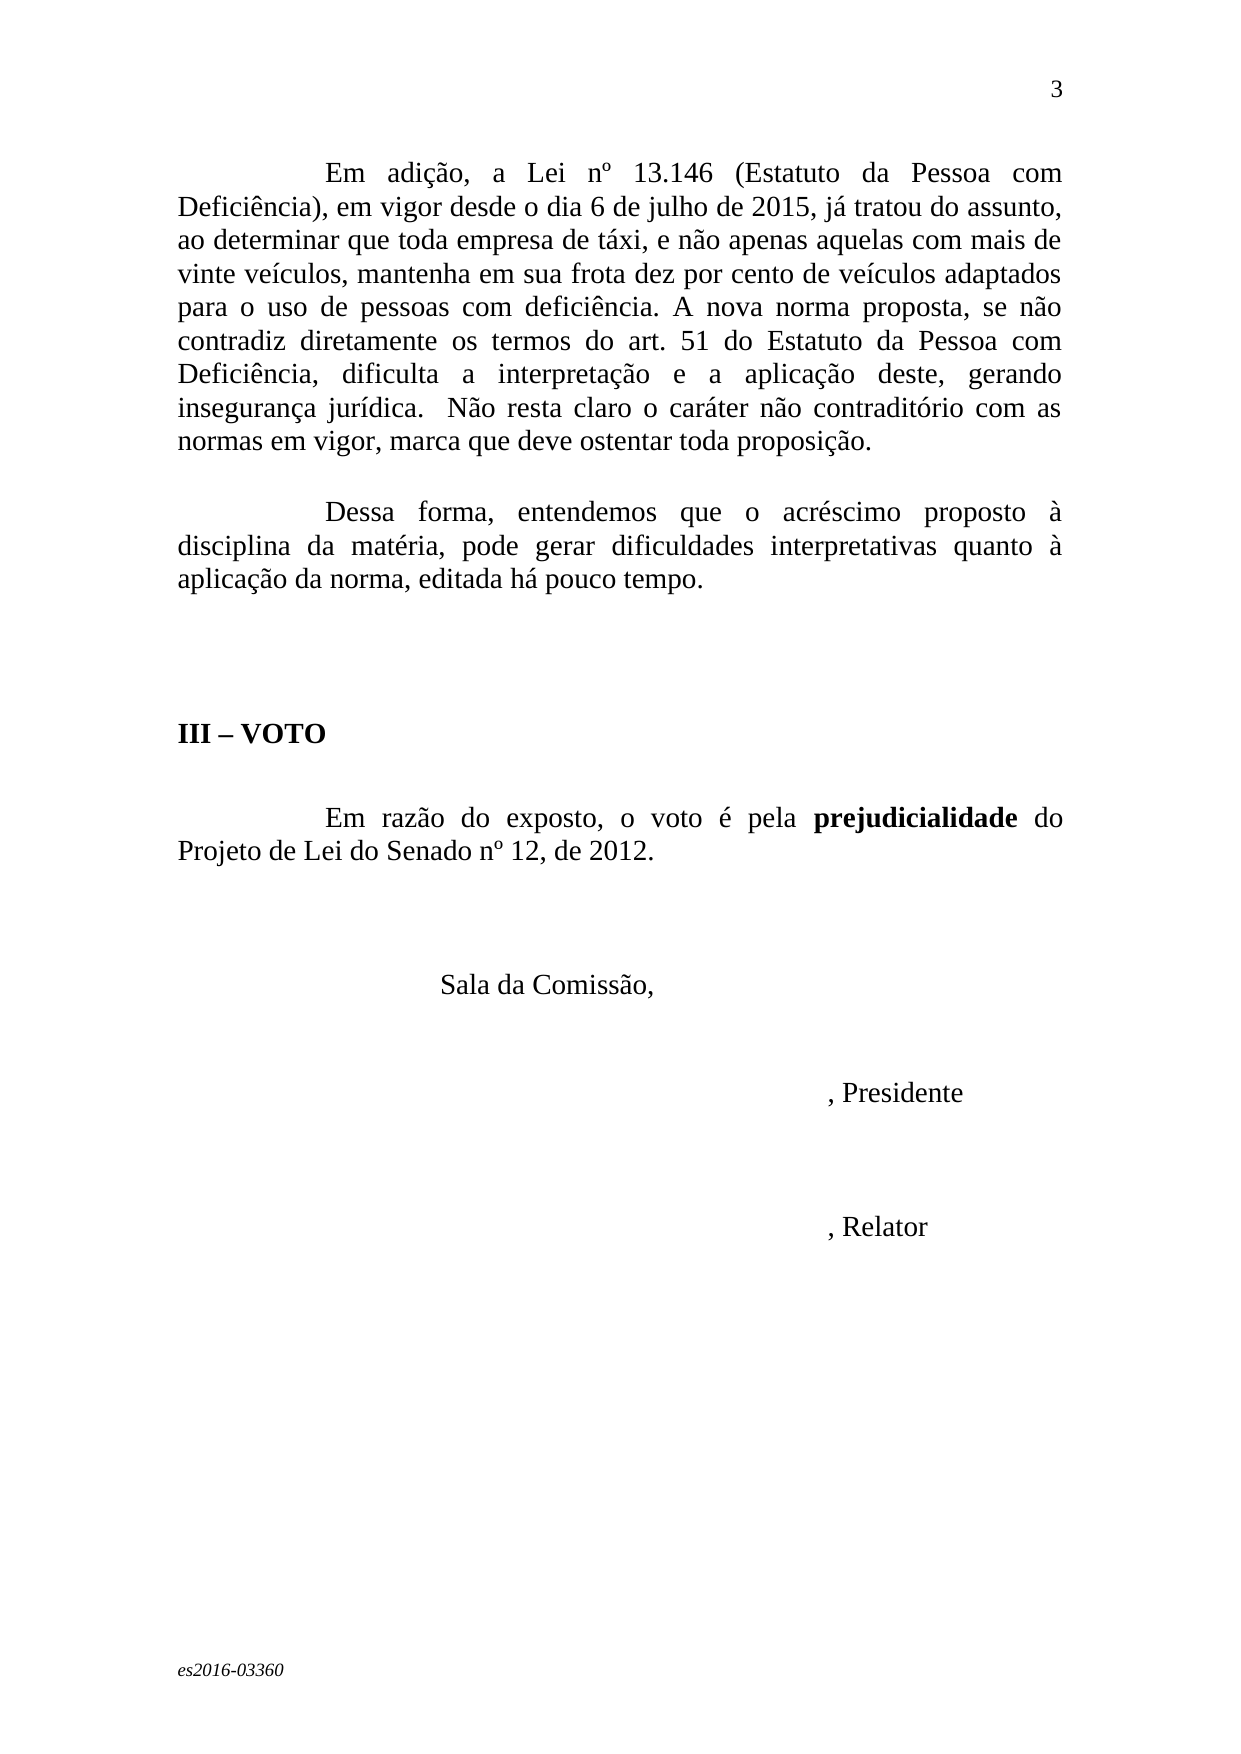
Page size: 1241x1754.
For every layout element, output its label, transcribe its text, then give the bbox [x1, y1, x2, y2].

text Em razão do exposto, o voto é pela prejudicialidade do Projeto de Lei do Senado nº 12, de 2012. [177, 800, 1063, 867]
text , Presidente [827, 1075, 1063, 1109]
text Sala da Comissão, [177, 967, 1063, 1000]
text Em adição, a Lei nº 13.146 (Estatuto da Pessoa com Deficiência), em vigor desde o dia 6 de julho de 2015, já tratou do assunto, ao determinar que toda empresa de táxi, e não apenas aquelas com mais de vinte veículos, mantenha em sua frota dez por cento de veículos adaptados para o uso de pessoas com deficiência. A nova norma proposta, se não contradiz diretamente os termos do art. 51 do Estatuto da Pessoa com Deficiência, dificulta a interpretação e a aplicação deste, gerando insegurança jurídica. Não resta claro o caráter não contraditório com as normas em vigor, marca que deve ostentar toda proposição. [177, 155, 1063, 457]
text , Relator [827, 1209, 1063, 1242]
text III – VOTO [177, 716, 1063, 750]
text Dessa forma, entendemos que o acréscimo proposto à disciplina da matéria, pode gerar dificuldades interpretativas quanto à aplicação da norma, editada há pouco tempo. [177, 494, 1063, 595]
